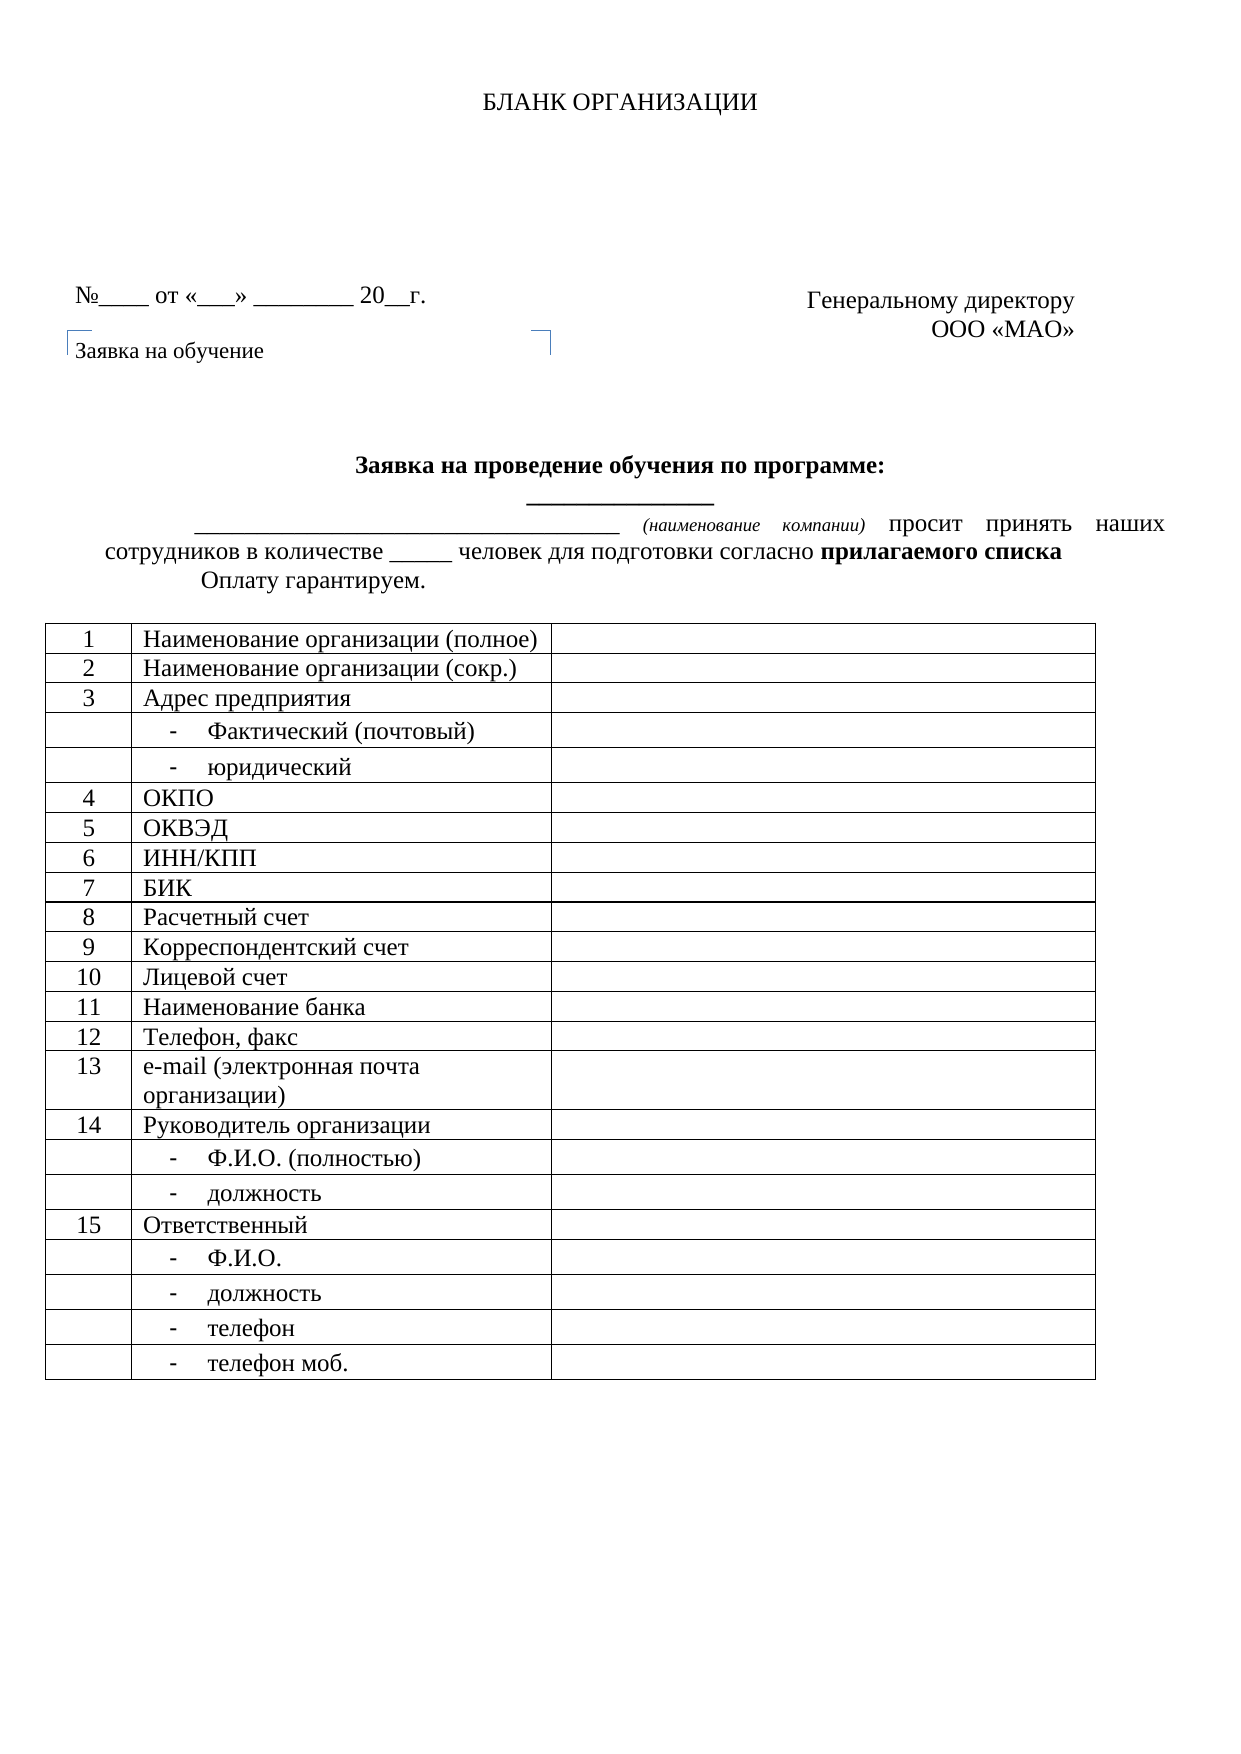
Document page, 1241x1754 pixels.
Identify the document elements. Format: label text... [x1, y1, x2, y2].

table_cell [552, 713, 1095, 747]
text №____ от «___» ________ 20__г. [75, 280, 1165, 309]
table_cell е-mail (электронная почта организации) [132, 1051, 551, 1109]
table_cell [552, 903, 1095, 931]
table_header [552, 624, 1095, 652]
table_cell 5 [46, 813, 131, 842]
table_cell 12 [46, 1022, 131, 1050]
table_cell Наименование банка [132, 992, 551, 1021]
table_cell Ф.И.О. (полностью) [132, 1140, 551, 1174]
table_cell [552, 1110, 1095, 1139]
table_cell Лицевой счет [132, 962, 551, 991]
table_cell [46, 713, 131, 747]
table_cell 6 [46, 843, 131, 872]
table_cell [552, 843, 1095, 872]
table_cell [552, 1345, 1095, 1379]
table_cell [552, 1022, 1095, 1050]
text Заявка на обучение [75, 337, 1165, 364]
table_cell Ф.И.О. [132, 1240, 551, 1274]
table_cell должность [132, 1275, 551, 1309]
table_cell 8 [46, 903, 131, 931]
table_cell 11 [46, 992, 131, 1021]
table_cell юридический [132, 748, 551, 782]
table_cell [552, 783, 1095, 812]
table_cell БИК [132, 873, 551, 901]
table_cell 3 [46, 683, 131, 712]
table_cell 9 [46, 932, 131, 961]
table_header Наименование организации (полное) [132, 624, 551, 652]
table_cell [552, 748, 1095, 782]
table_cell Адрес предприятия [132, 683, 551, 712]
table_cell [552, 813, 1095, 842]
table_header 1 [46, 624, 131, 652]
text _______________ [75, 479, 1165, 508]
table_cell [552, 1240, 1095, 1274]
table_cell 7 [46, 873, 131, 901]
text Заявка на проведение обучения по программе: [75, 450, 1165, 479]
table_cell [552, 1210, 1095, 1239]
table_cell [552, 654, 1095, 682]
table_cell [46, 1345, 131, 1379]
table_cell оквэд [132, 813, 551, 842]
table_cell Телефон, факс [132, 1022, 551, 1050]
table_cell 4 [46, 783, 131, 812]
table_cell Ответственный [132, 1210, 551, 1239]
table_cell Расчетный счет [132, 903, 551, 931]
table_cell 14 [46, 1110, 131, 1139]
table_cell [552, 1310, 1095, 1344]
table_cell Корреспондентский счет [132, 932, 551, 961]
table_cell 2 [46, 654, 131, 682]
table_cell [552, 1051, 1095, 1109]
table_cell [46, 748, 131, 782]
table_cell ИНН/КПП [132, 843, 551, 872]
table_cell [552, 873, 1095, 901]
table_cell 13 [46, 1051, 131, 1109]
table_cell Руководитель организации [132, 1110, 551, 1139]
table_cell [46, 1140, 131, 1174]
table_cell [552, 932, 1095, 961]
table_cell должность [132, 1175, 551, 1209]
table_cell [46, 1240, 131, 1274]
table_cell [46, 1275, 131, 1309]
table_cell телефон [132, 1310, 551, 1344]
text Оплату гарантируем. [104, 565, 1165, 594]
table_cell [552, 992, 1095, 1021]
table_cell Наименование организации (сокр.) [132, 654, 551, 682]
table_cell [552, 683, 1095, 712]
table_cell [552, 1175, 1095, 1209]
table_cell окпо [132, 783, 551, 812]
table_cell [552, 1275, 1095, 1309]
table_cell [46, 1310, 131, 1344]
text __________________________________ (наименование компании) просит принять наших сотрудников в количестве _____ человек для подготовки согласно прилагаемого списка [104, 508, 1165, 565]
table_cell Фактический (почтовый) [132, 713, 551, 747]
table_cell [552, 962, 1095, 991]
table_cell 15 [46, 1210, 131, 1239]
table_cell телефон моб. [132, 1345, 551, 1379]
table_cell [46, 1175, 131, 1209]
table_cell [552, 1140, 1095, 1174]
table_cell 10 [46, 962, 131, 991]
